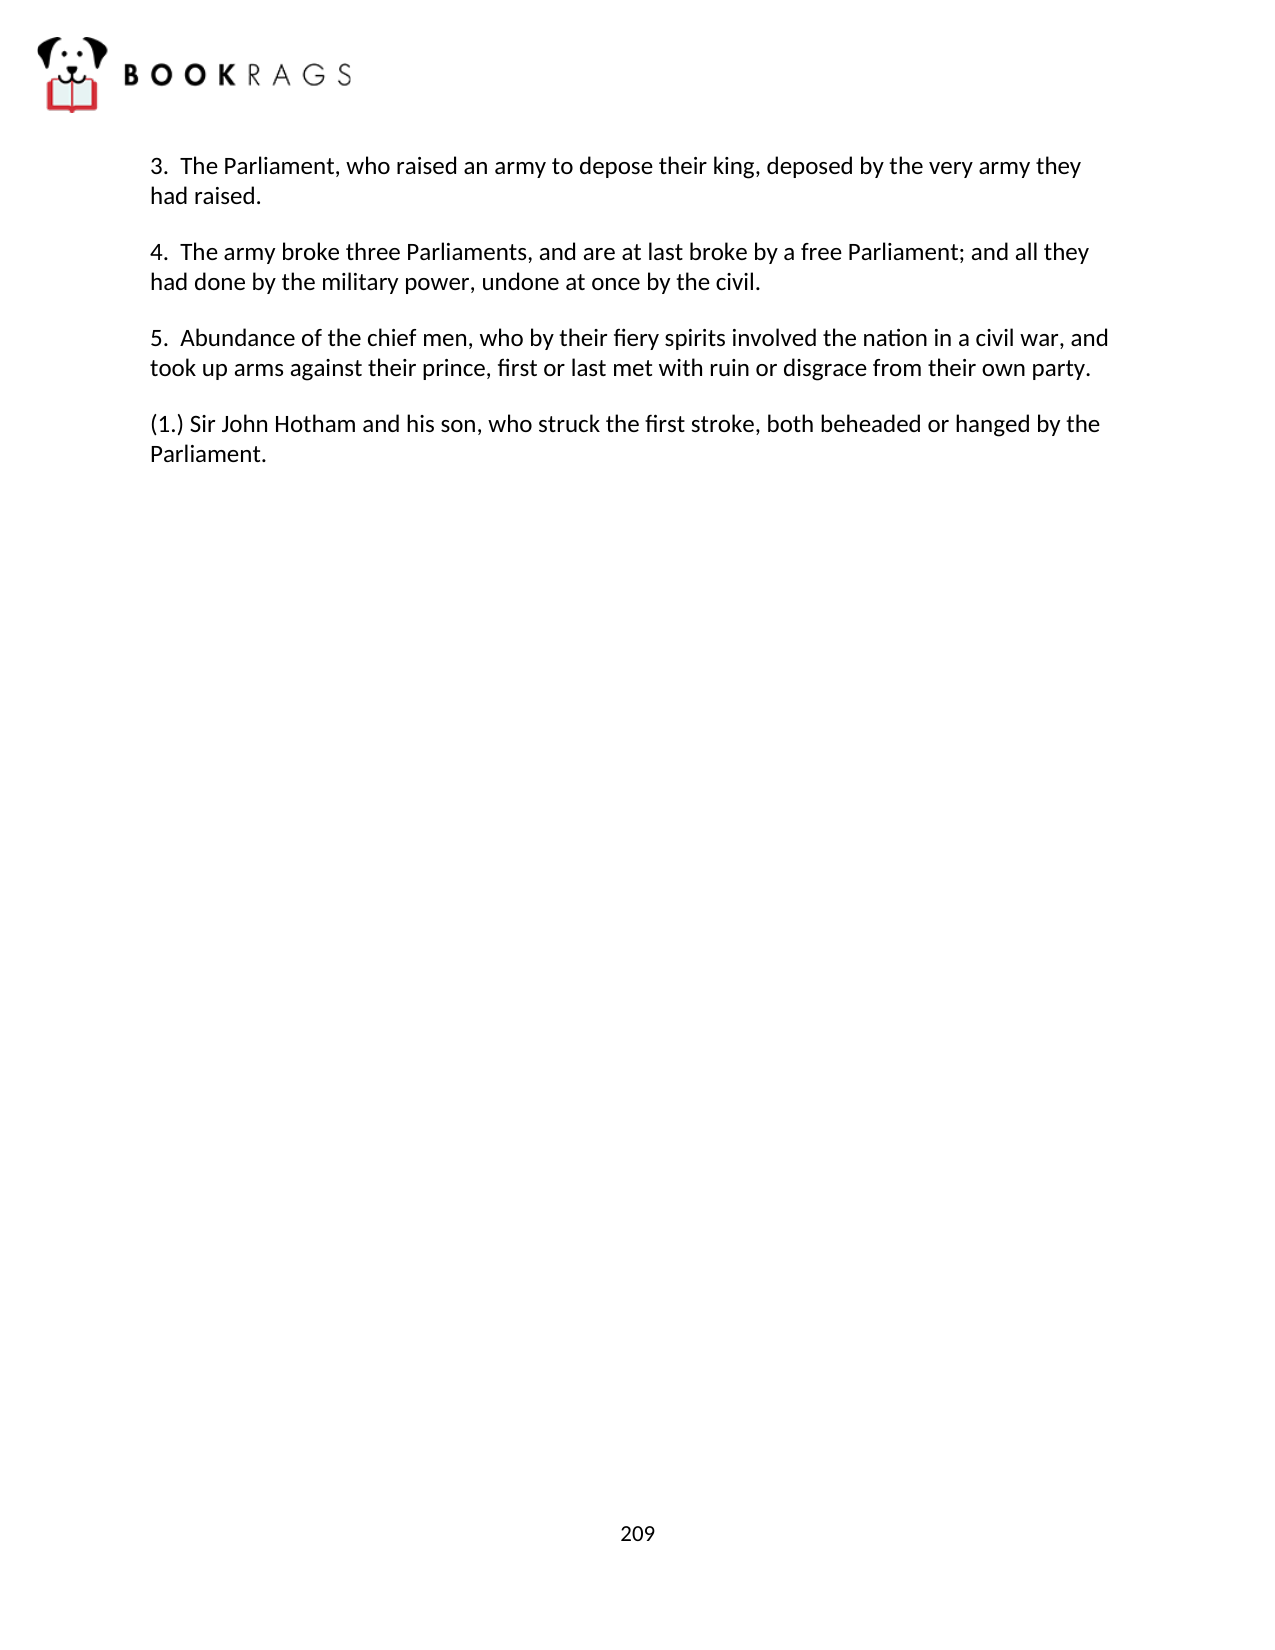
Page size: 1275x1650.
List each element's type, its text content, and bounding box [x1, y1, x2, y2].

text 3. The Parliament, who raised an army to depose their king, deposed by the very army they had raised. [150, 150, 1125, 211]
text 4. The army broke three Parliaments, and are at last broke by a free Parliament; and all they had done by the military power, undone at once by the civil. [150, 236, 1125, 297]
text (1.) Sir John Hotham and his son, who struck the first stroke, both beheaded or hanged by the Parliament. [150, 408, 1125, 469]
picture [37, 37, 351, 113]
text 5. Abundance of the chief men, who by their fiery spirits involved the nation in a civil war, and took up arms against their prince, first or last met with ruin or disgrace from their own party. [150, 322, 1125, 383]
